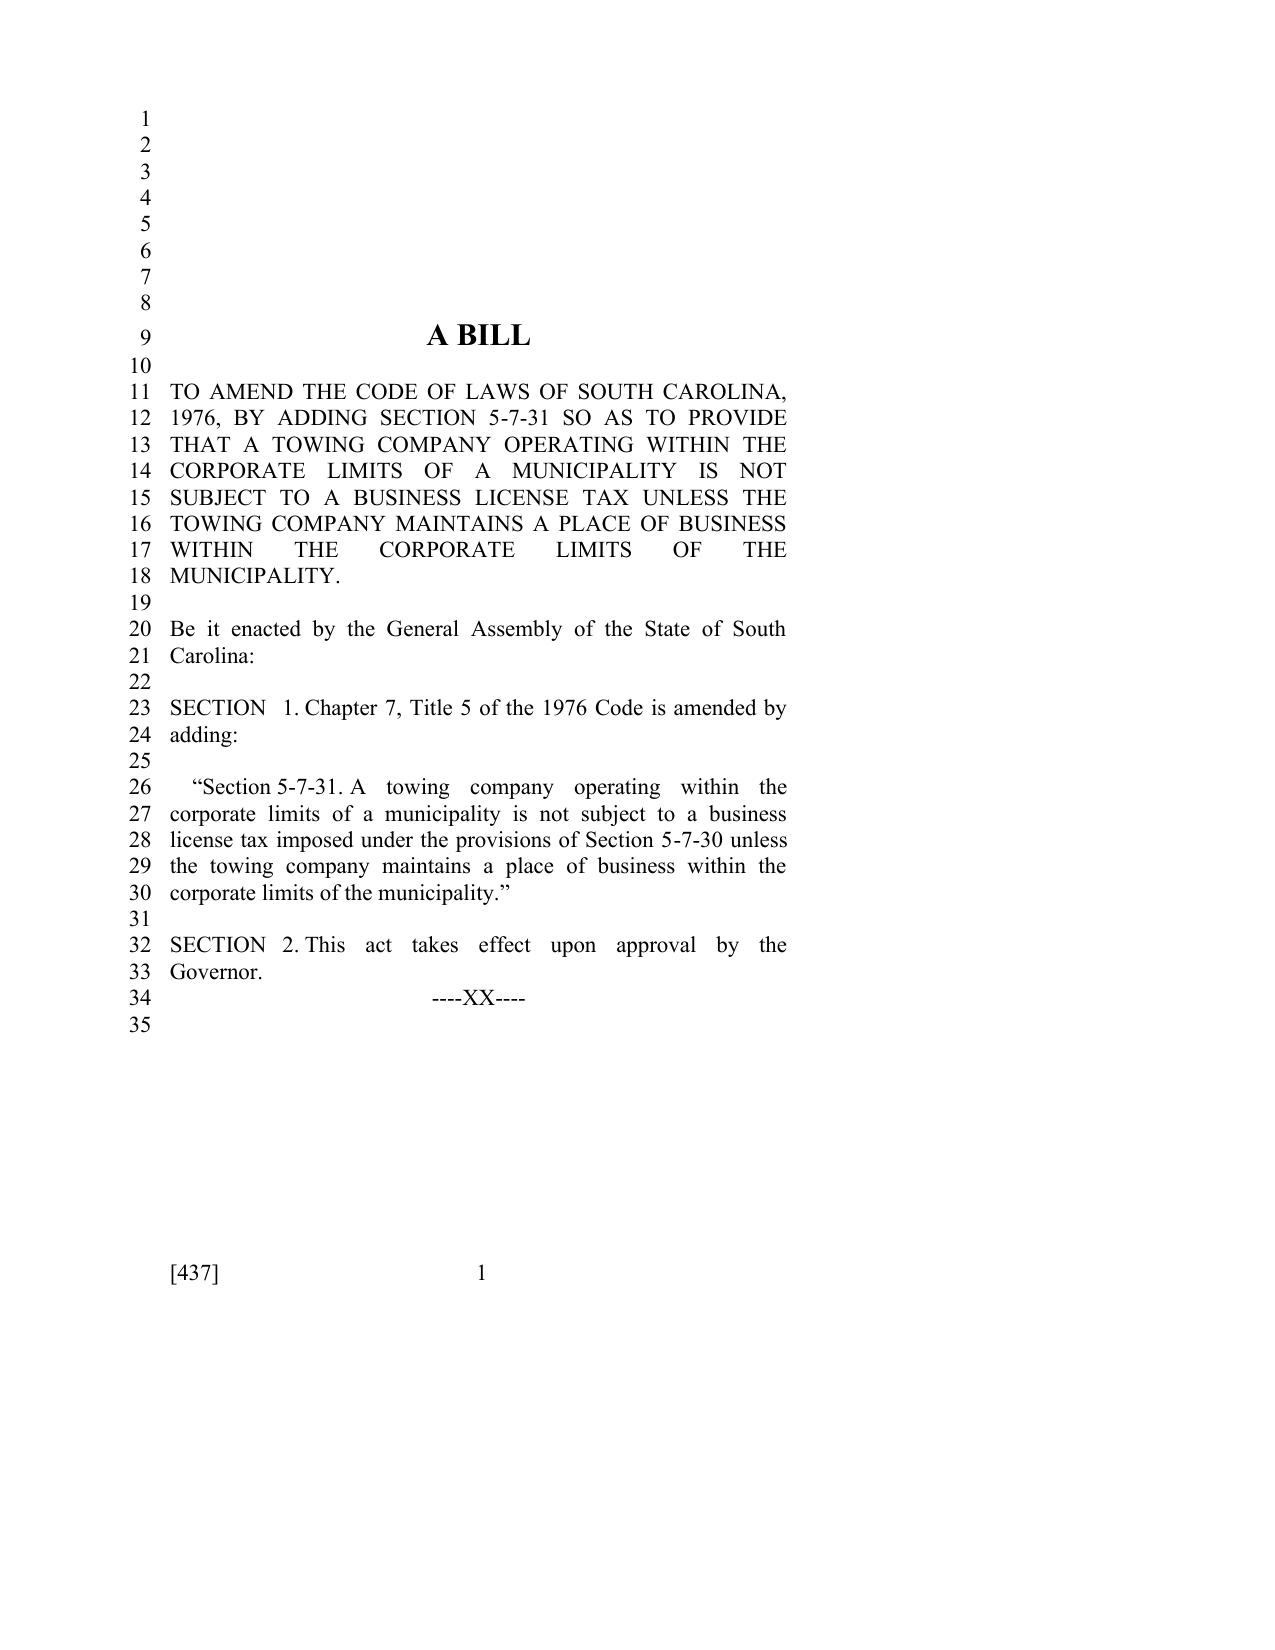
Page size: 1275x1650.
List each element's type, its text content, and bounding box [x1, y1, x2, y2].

text SECTION 1. Chapter 7, Title 5 of the 1976 Code is amended by adding: [169, 694, 787, 747]
text Be it enacted by the General Assembly of the State of South Carolina: [169, 615, 787, 668]
text “Section 5-7-31. A towing company operating within the corporate limits of a municipality is not subject to a business license tax imposed under the provisions of Section 5-7-30 unless the towing company maintains a place of business within the corporate limits of the municipality.” [169, 773, 787, 905]
text A BILL [169, 316, 787, 352]
text SECTION 2. This act takes effect upon approval by the Governor. [169, 932, 787, 984]
text ----XX---- [169, 984, 787, 1011]
text TO AMEND THE CODE OF LAWS OF SOUTH CAROLINA, 1976, BY ADDING SECTION 5-7-31 SO AS TO PROVIDE THAT A TOWING COMPANY OPERATING WITHIN THE CORPORATE LIMITS OF A MUNICIPALITY IS NOT SUBJECT TO A BUSINESS LICENSE TAX UNLESS THE TOWING COMPANY MAINTAINS A PLACE OF BUSINESS WITHIN THE CORPORATE LIMITS OF THE MUNICIPALITY. [169, 378, 787, 589]
